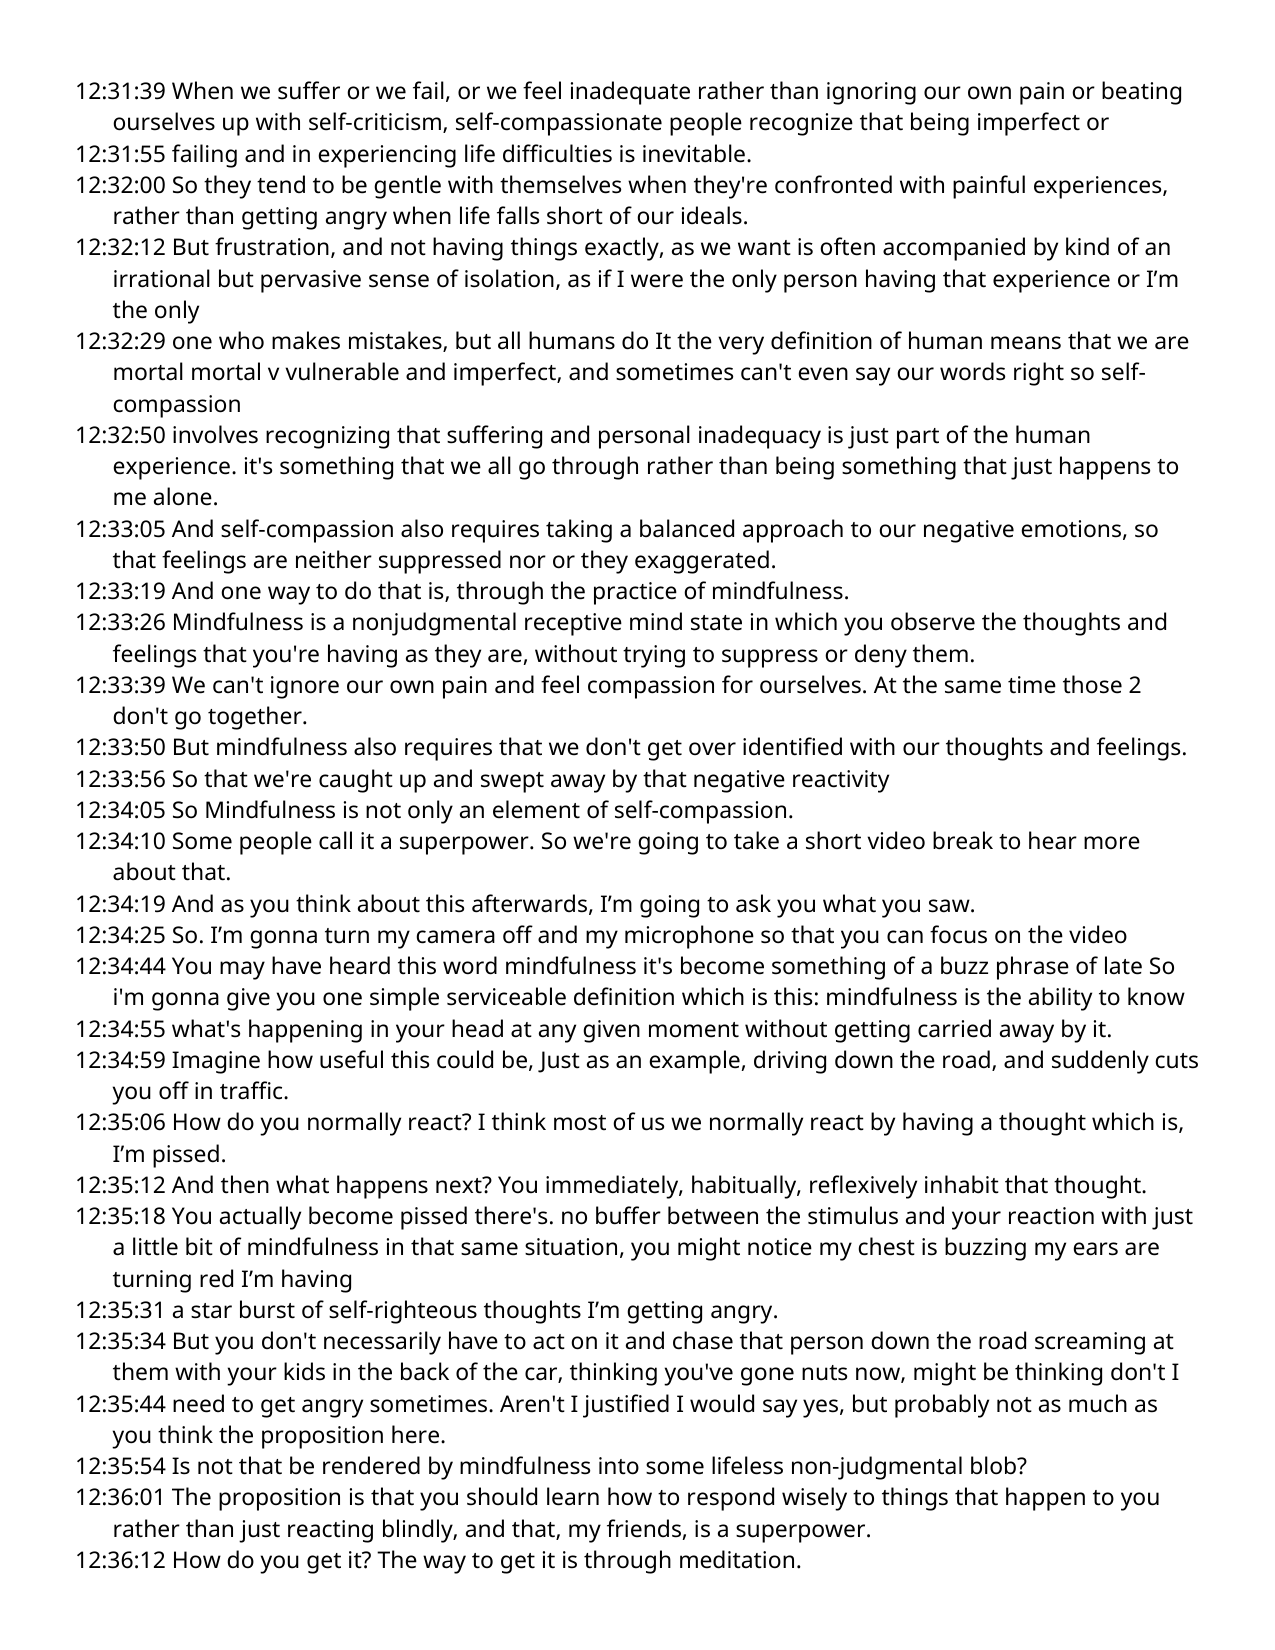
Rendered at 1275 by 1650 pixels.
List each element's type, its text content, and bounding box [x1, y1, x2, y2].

text 12:33:19 And one way to do that is, through the practice of mindfulness. [75, 575, 1200, 606]
text 12:34:44 You may have heard this word mindfulness it's become something of a buzz phrase of late So i'm gonna give you one simple serviceable definition which is this: mindfulness is the ability to know [75, 950, 1200, 1012]
text 12:31:39 When we suffer or we fail, or we feel inadequate rather than ignoring our own pain or beating ourselves up with self-criticism, self-compassionate people recognize that being imperfect or [75, 75, 1200, 137]
text 12:32:00 So they tend to be gentle with themselves when they're confronted with painful experiences, rather than getting angry when life falls short of our ideals. [75, 169, 1200, 231]
text 12:34:59 Imagine how useful this could be, Just as an example, driving down the road, and suddenly cuts you off in traffic. [75, 1044, 1200, 1106]
text 12:34:05 So Mindfulness is not only an element of self-compassion. [75, 794, 1200, 825]
text 12:35:54 Is not that be rendered by mindfulness into some lifeless non-judgmental blob? [75, 1450, 1200, 1481]
text 12:33:39 We can't ignore our own pain and feel compassion for ourselves. At the same time those 2 don't go together. [75, 669, 1200, 731]
text 12:34:10 Some people call it a superpower. So we're going to take a short video break to hear more about that. [75, 825, 1200, 887]
text 12:36:01 The proposition is that you should learn how to respond wisely to things that happen to you rather than just reacting blindly, and that, my friends, is a superpower. [75, 1481, 1200, 1544]
text 12:31:55 failing and in experiencing life difficulties is inevitable. [75, 137, 1200, 169]
text 12:35:18 You actually become pissed there's. no buffer between the stimulus and your reaction with just a little bit of mindfulness in that same situation, you might notice my chest is buzzing my ears are turning red I’m having [75, 1200, 1200, 1294]
text 12:35:12 And then what happens next? You immediately, habitually, reflexively inhabit that thought. [75, 1169, 1200, 1200]
text 12:32:29 one who makes mistakes, but all humans do It the very definition of human means that we are mortal mortal v vulnerable and imperfect, and sometimes can't even say our words right so self-compassion [75, 325, 1200, 419]
text 12:32:12 But frustration, and not having things exactly, as we want is often accompanied by kind of an irrational but pervasive sense of isolation, as if I were the only person having that experience or I’m the only [75, 231, 1200, 325]
text 12:35:44 need to get angry sometimes. Aren't I justified I would say yes, but probably not as much as you think the proposition here. [75, 1387, 1200, 1450]
text 12:35:31 a star burst of self-righteous thoughts I’m getting angry. [75, 1294, 1200, 1325]
text 12:36:12 How do you get it? The way to get it is through meditation. [75, 1544, 1200, 1575]
text 12:33:26 Mindfulness is a nonjudgmental receptive mind state in which you observe the thoughts and feelings that you're having as they are, without trying to suppress or deny them. [75, 606, 1200, 669]
text 12:34:25 So. I’m gonna turn my camera off and my microphone so that you can focus on the video [75, 919, 1200, 950]
text 12:35:06 How do you normally react? I think most of us we normally react by having a thought which is, I’m pissed. [75, 1106, 1200, 1169]
text 12:33:05 And self-compassion also requires taking a balanced approach to our negative emotions, so that feelings are neither suppressed nor or they exaggerated. [75, 512, 1200, 575]
text 12:33:50 But mindfulness also requires that we don't get over identified with our thoughts and feelings. [75, 731, 1200, 762]
text 12:32:50 involves recognizing that suffering and personal inadequacy is just part of the human experience. it's something that we all go through rather than being something that just happens to me alone. [75, 419, 1200, 512]
text 12:35:34 But you don't necessarily have to act on it and chase that person down the road screaming at them with your kids in the back of the car, thinking you've gone nuts now, might be thinking don't I [75, 1325, 1200, 1387]
text 12:34:19 And as you think about this afterwards, I’m going to ask you what you saw. [75, 887, 1200, 919]
text 12:33:56 So that we're caught up and swept away by that negative reactivity [75, 762, 1200, 794]
text 12:34:55 what's happening in your head at any given moment without getting carried away by it. [75, 1012, 1200, 1044]
